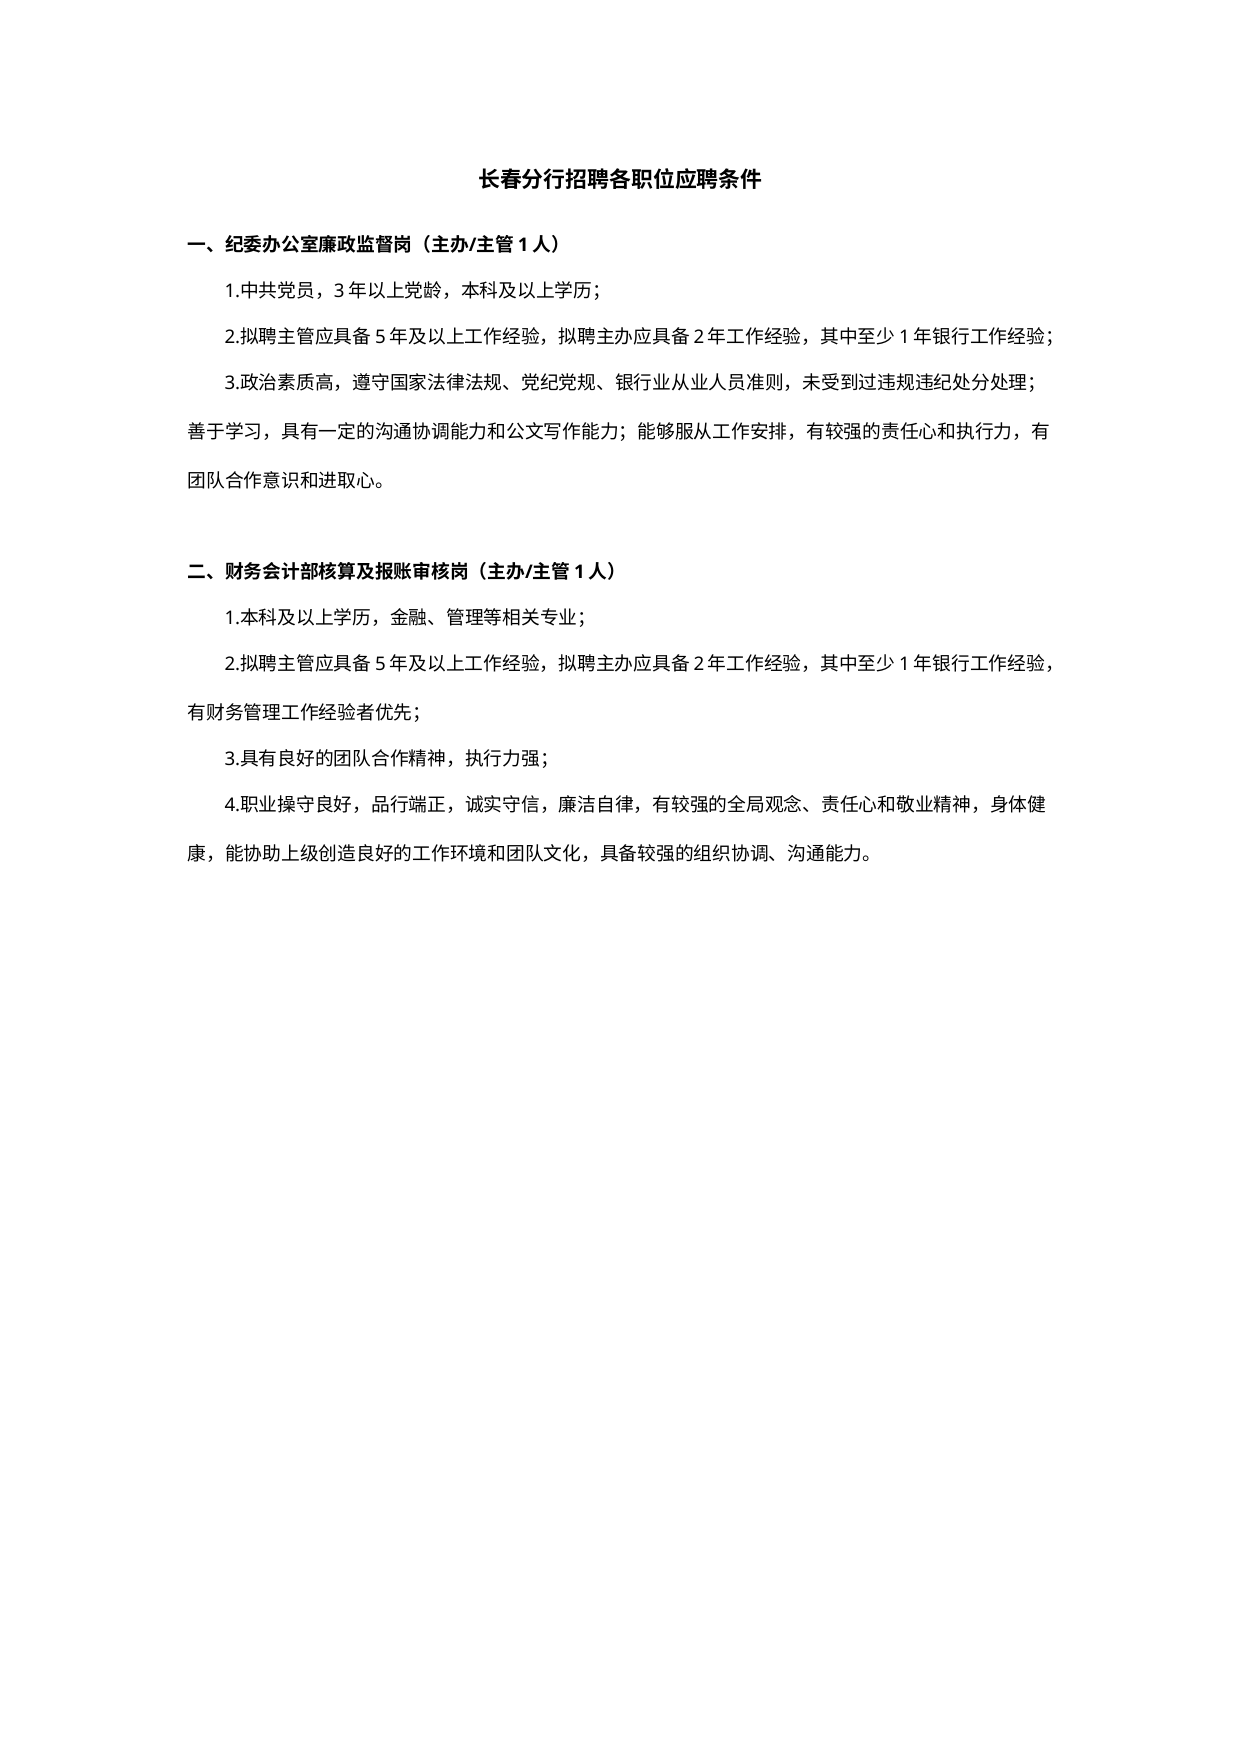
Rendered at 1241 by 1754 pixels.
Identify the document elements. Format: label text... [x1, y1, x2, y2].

text 二、财务会计部核算及报账审核岗（主办/主管1人） [187, 554, 1053, 586]
text 4.职业操守良好，品行端正，诚实守信，廉洁自律，有较强的全局观念、责任心和敬业精神，身体健康，能协助上级创造良好的工作环境和团队文化，具备较强的组织协调、沟通能力。 [187, 787, 1053, 868]
text 2.拟聘主管应具备5年及以上工作经验，拟聘主办应具备2年工作经验，其中至少1年银行工作经验，有财务管理工作经验者优先； [187, 646, 1053, 727]
text 2.拟聘主管应具备5年及以上工作经验，拟聘主办应具备2年工作经验，其中至少1年银行工作经验； [187, 319, 1053, 352]
text 一、纪委办公室廉政监督岗（主办/主管1人） [187, 227, 1053, 259]
text 1.本科及以上学历，金融、管理等相关专业； [187, 600, 1053, 632]
text 3.政治素质高，遵守国家法律法规、党纪党规、银行业从业人员准则，未受到过违规违纪处分处理；善于学习，具有一定的沟通协调能力和公文写作能力；能够服从工作安排，有较强的责任心和执行力，有团队合作意识和进取心。 [187, 365, 1053, 495]
text 长春分行招聘各职位应聘条件 [187, 162, 1053, 194]
text 3.具有良好的团队合作精神，执行力强； [187, 741, 1053, 773]
text 1.中共党员，3年以上党龄，本科及以上学历； [187, 273, 1053, 306]
